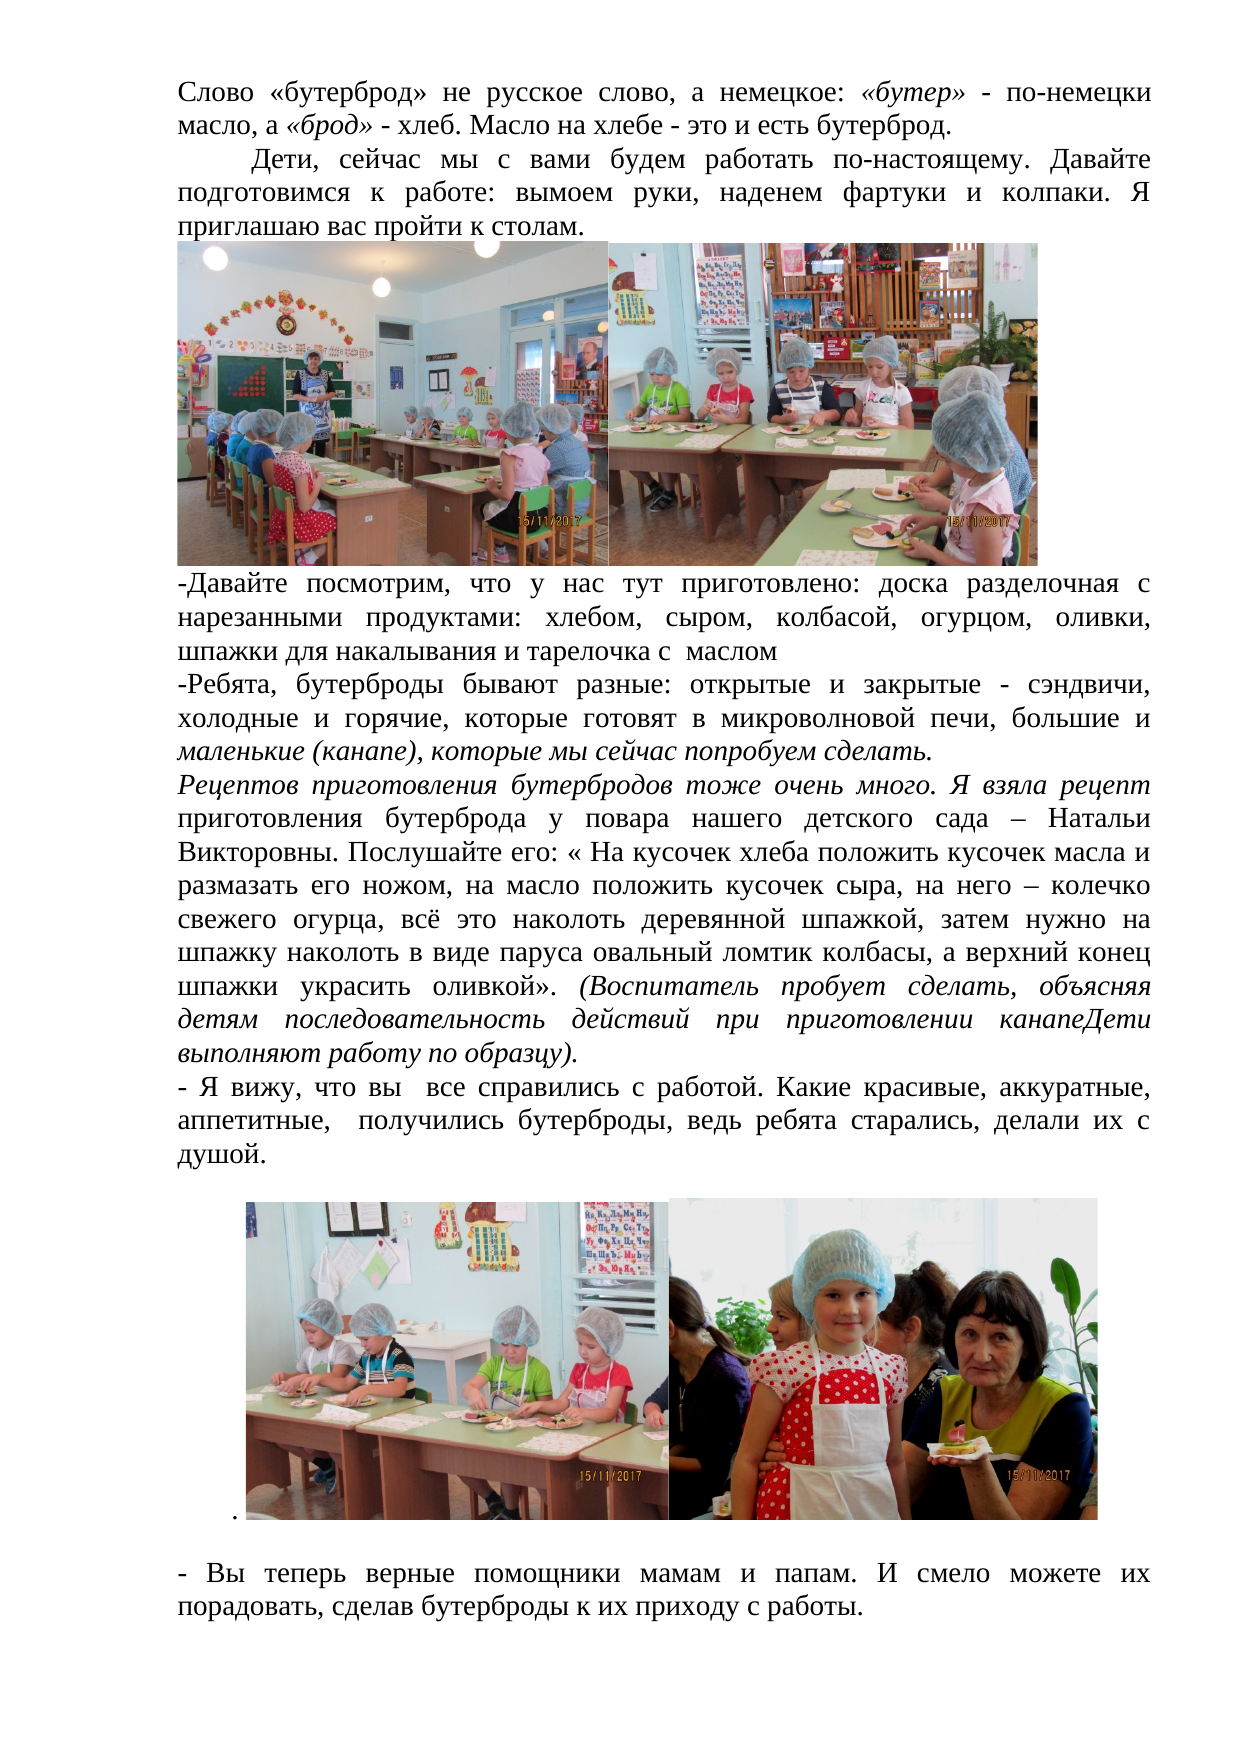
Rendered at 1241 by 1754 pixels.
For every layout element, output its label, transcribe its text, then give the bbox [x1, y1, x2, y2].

picture [245, 1198, 1098, 1520]
text -Давайте посмотрим, что у нас тут приготовлено: доска разделочная с нарезанными продуктами: хлебом, сыром, колбасой, огурцом, оливки, шпажки для накалывания и тарелочка с маслом [177, 566, 1152, 666]
text - Вы теперь верные помощники мамам и папам. И смело можете их порадовать, сделав бутерброды к их приходу с работы. [177, 1555, 1152, 1622]
text - Я вижу, что вы все справились с работой. Какие красивые, аккуратные, аппетитные, получились бутерброды, ведь ребята старались, делали их с душой. [177, 1069, 1152, 1169]
text Дети, сейчас мы с вами будем работать по-настоящему. Давайте подготовимся к работе: вымоем руки, наденем фартуки и колпаки. Я приглашаю вас пройти к столам. [177, 141, 1152, 242]
text -Ребята, бутерброды бывают разные: открытые и закрытые - сэндвичи, холодные и горячие, которые готовят в микроволновой печи, большие и маленькие (канапе), которые мы сейчас попробуем сделать. [177, 666, 1152, 767]
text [177, 74, 1152, 141]
picture [177, 241, 1038, 566]
text Рецептов приготовления бутербродов тоже очень много. Я взяла рецепт приготовления бутерброда у повара нашего детского сада – Натальи Викторовны. Послушайте его: « На кусочек хлеба положить кусочек масла и размазать его ножом, на масло положить кусочек сыра, на него – колечко свежего огурца, всё это наколоть деревянной шпажкой, затем нужно на шпажку наколоть в виде паруса овальный ломтик колбасы, а верхний конец шпажки украсить оливкой». (Воспитатель пробует сделать, объясняя детям последовательность действий при приготовлении канапеДети выполняют работу по образцу). [177, 767, 1152, 1069]
